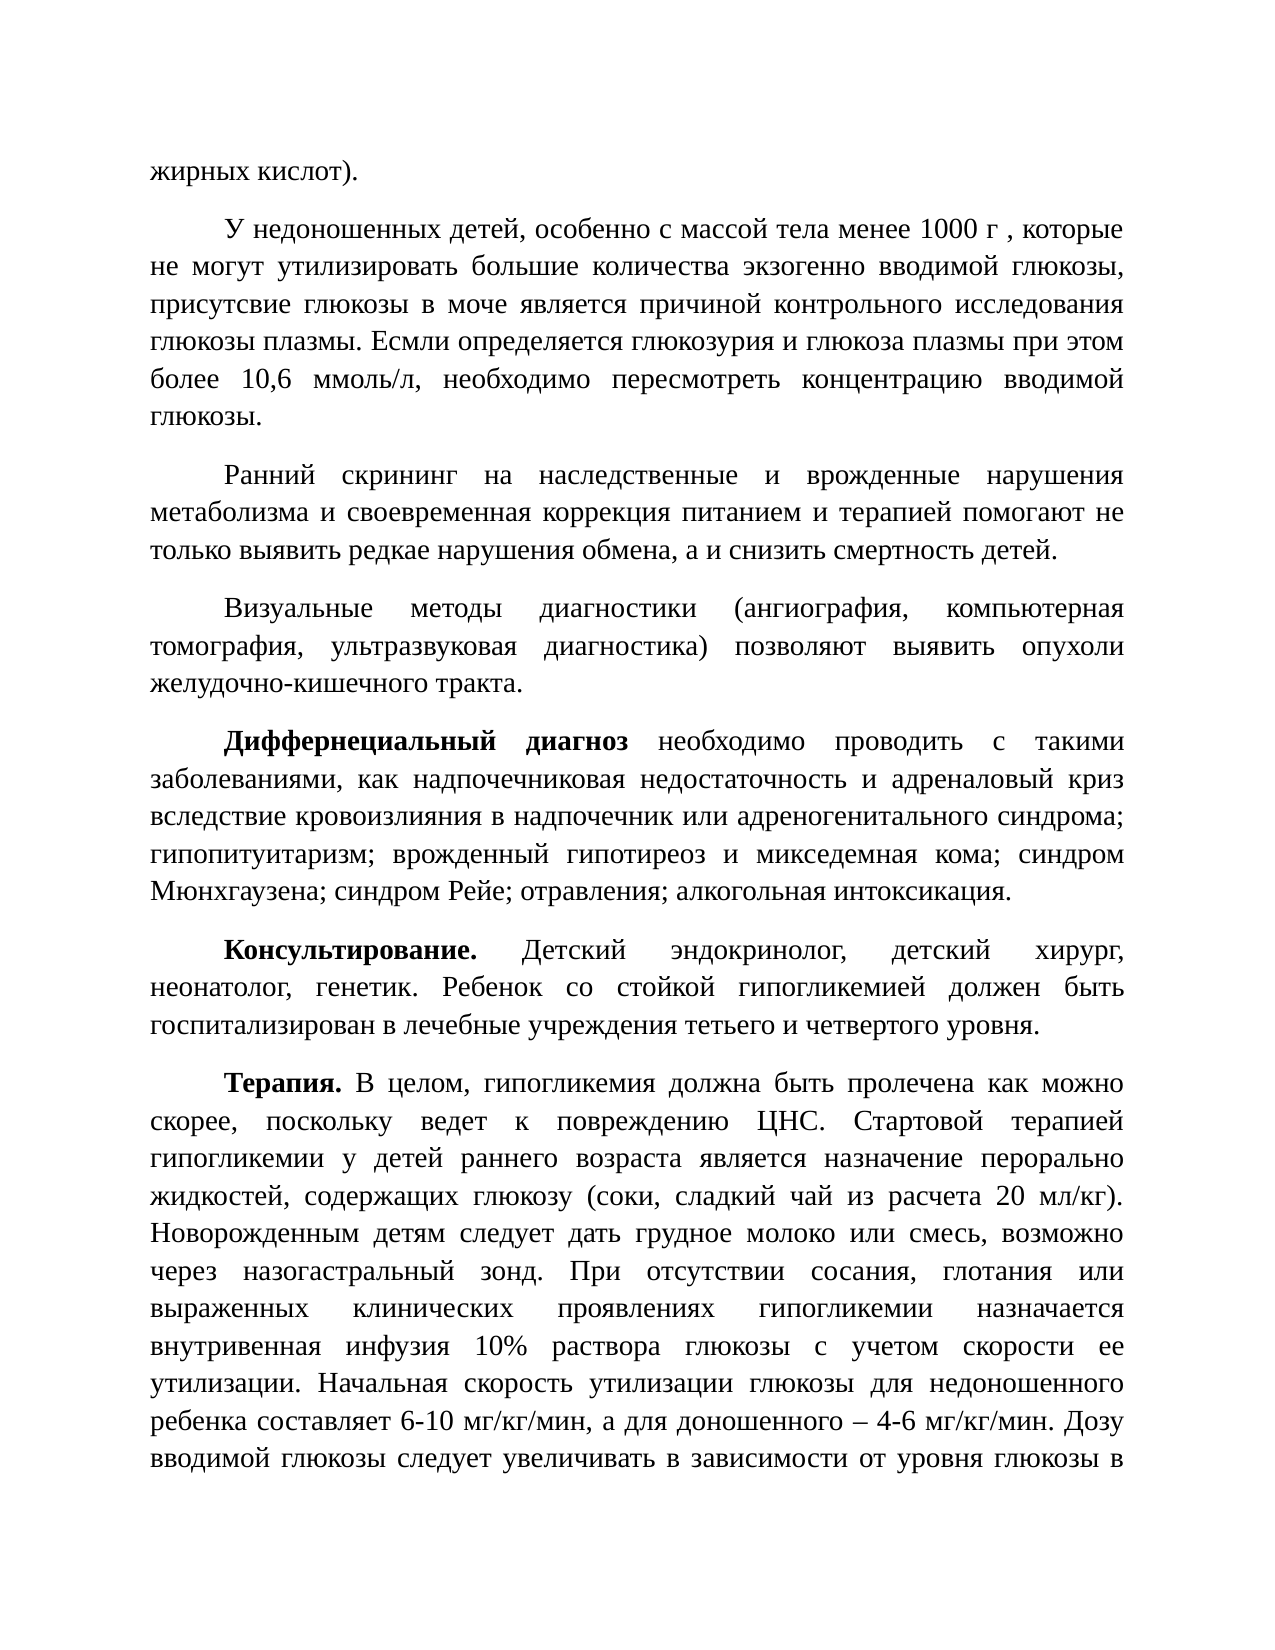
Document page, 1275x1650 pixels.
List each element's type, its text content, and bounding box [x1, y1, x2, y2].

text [150, 150, 1125, 187]
text Консультирование. Детский эндокринолог, детский хирург, неонатолог, генетик. Ребенок со стойкой гипогликемией должен быть госпитализирован в лечебные учреждения тетьего и четвертого уровня. [150, 929, 1125, 1042]
text Визуальные методы диагностики (ангиография, компьютерная томография, ультразвуковая диагностика) позволяют выявить опухоли желудочно-кишечного тракта. [150, 587, 1125, 700]
text Ранний скрининг на наследственные и врожденные нарушения метаболизма и своевременная коррекция питанием и терапией помогают не только выявить редкае нарушения обмена, а и снизить смертность детей. [150, 454, 1125, 567]
text У недоношенных детей, особенно с массой тела менее 1000 г , которые не могут утилизировать большие количества экзогенно вводимой глюкозы, присутсвие глюкозы в моче является причиной контрольного исследования глюкозы плазмы. Есмли определяется глюкозурия и глюкоза плазмы при этом более 10,6 ммоль/л, необходимо пересмотреть концентрацию вводимой глюкозы. [150, 208, 1125, 433]
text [150, 1062, 1125, 1475]
text Диффернециальный диагноз необходимо проводить с такими заболеваниями, как надпочечниковая недостаточность и адреналовый криз вследствие кровоизлияния в надпочечник или адреногенитального синдрома; гипопитуитаризм; врожденный гипотиреоз и микседемная кома; синдром Мюнхгаузена; синдром Рейе; отравления; алкогольная интоксикация. [150, 721, 1125, 908]
